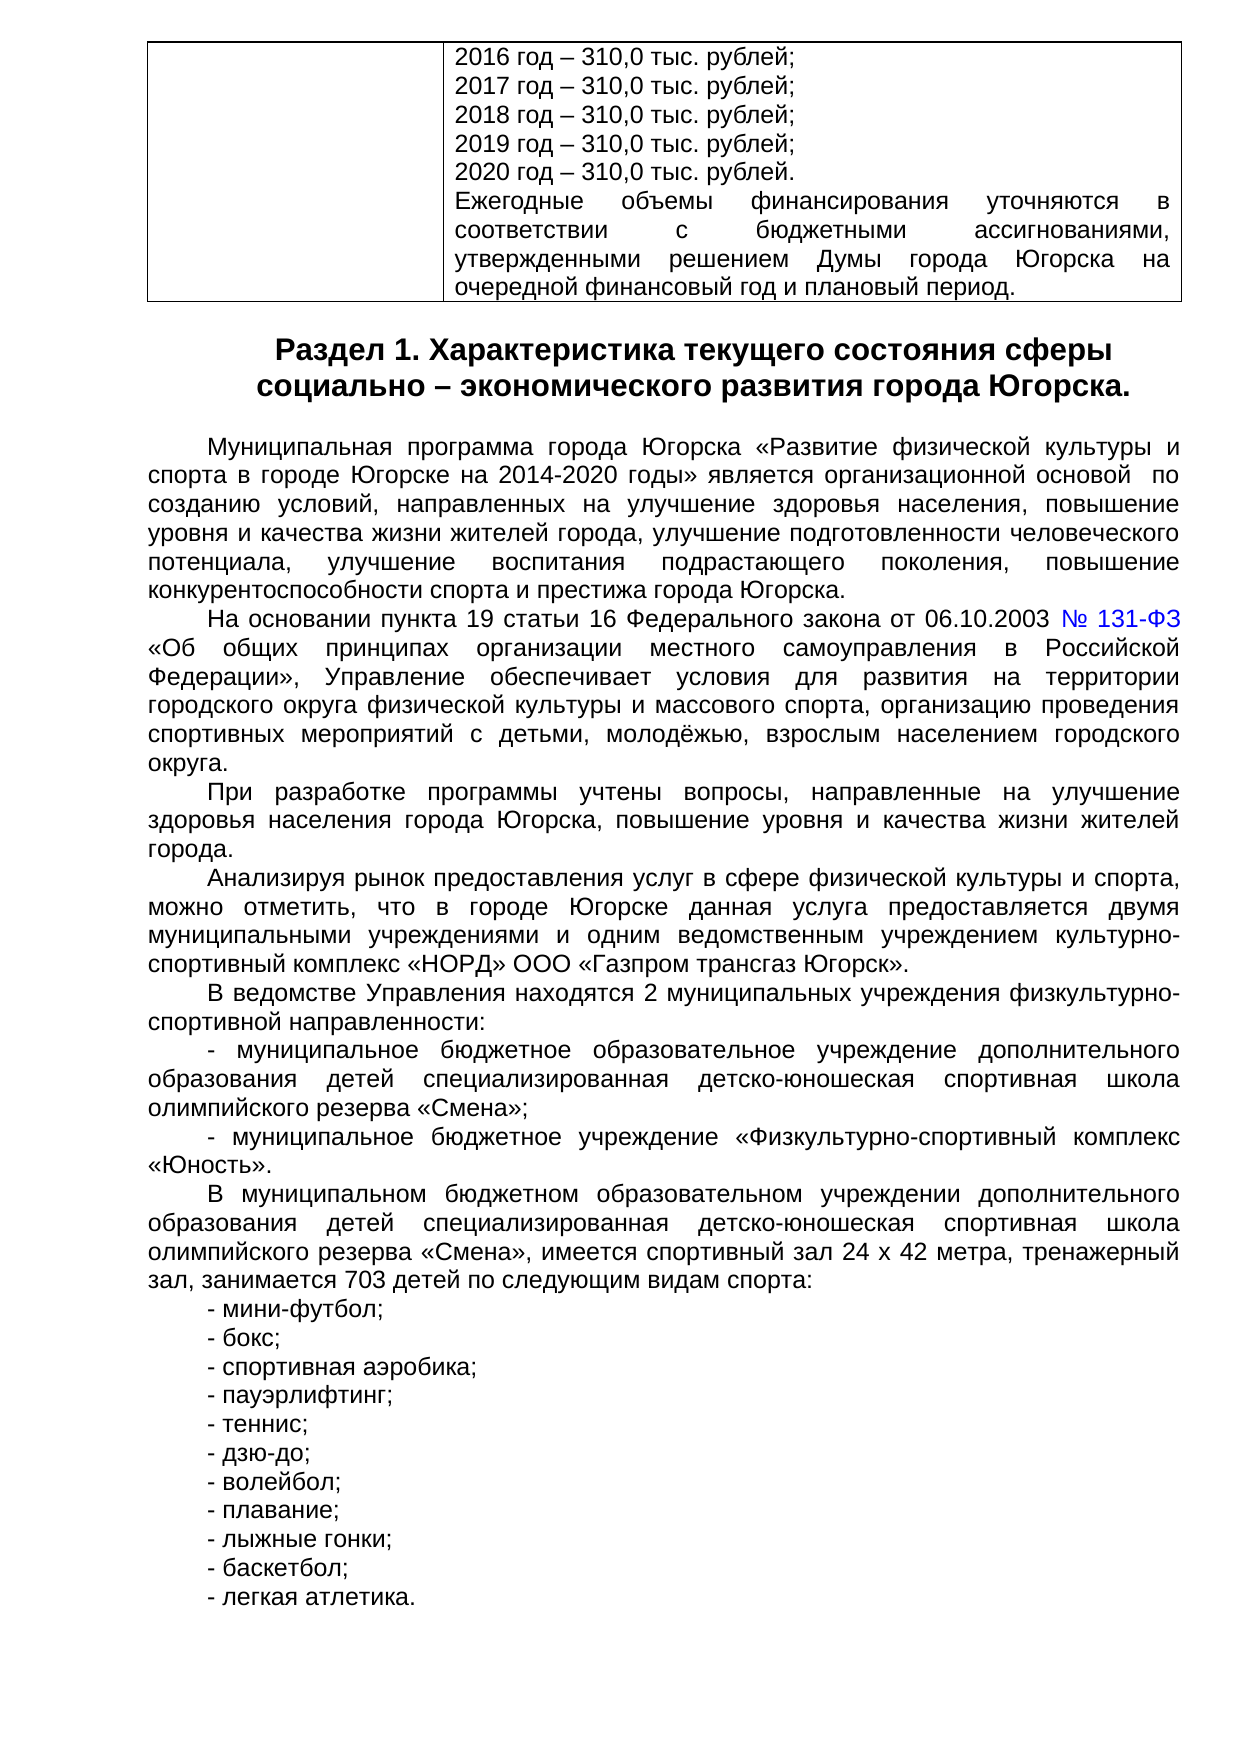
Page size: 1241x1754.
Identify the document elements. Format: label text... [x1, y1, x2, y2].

text - плавание; [148, 1495, 1181, 1524]
text - пауэрлифтинг; [148, 1380, 1181, 1409]
text - лыжные гонки; [148, 1524, 1181, 1553]
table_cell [444, 43, 1181, 301]
text В муниципальном бюджетном образовательном учреждении дополнительного образования детей специализированная детско-юношеская спортивная школа олимпийского резерва «Смена», имеется спортивный зал 24 х 42 метра, тренажерный зал, занимается 703 детей по следующим видам спорта: [148, 1179, 1181, 1294]
text Муниципальная программа города Югорска «Развитие физической культуры и спорта в городе Югорске на 2014-2020 годы» является организационной основой по созданию условий, направленных на улучшение здоровья населения, повышение уровня и качества жизни жителей города, улучшение подготовленности человеческого потенциала, улучшение воспитания подрастающего поколения, повышение конкурентоспособности спорта и престижа города Югорска. [148, 432, 1181, 604]
text Анализируя рынок предоставления услуг в сфере физической культуры и спорта, можно отметить, что в городе Югорске данная услуга предоставляется двумя муниципальными учреждениями и одним ведомственным учреждением культурно-спортивный комплекс «НОРД» ООО «Газпром трансгаз Югорск». [148, 863, 1181, 978]
text - теннис; [148, 1409, 1181, 1438]
text - легкая атлетика. [148, 1582, 1181, 1610]
text - мини-футбол; [148, 1294, 1181, 1323]
text В ведомстве Управления находятся 2 муниципальных учреждения физкультурно-спортивной направленности: [148, 978, 1181, 1035]
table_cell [148, 43, 443, 301]
text - муниципальное бюджетное образовательное учреждение дополнительного образования детей специализированная детско-юношеская спортивная школа олимпийского резерва «Смена»; [148, 1035, 1181, 1122]
text На основании пункта 19 статьи 16 Федерального закона от 06.10.2003 № 131-ФЗ «Об общих принципах организации местного самоуправления в Российской Федерации», Управление обеспечивает условия для развития на территории городского округа физической культуры и массового спорта, организацию проведения спортивных мероприятий с детьми, молодёжью, взрослым населением городского округа. [148, 604, 1181, 777]
text - спортивная аэробика; [148, 1352, 1181, 1380]
text - бокс; [148, 1323, 1181, 1352]
text - волейбол; [148, 1467, 1181, 1495]
text - муниципальное бюджетное учреждение «Физкультурно-спортивный комплекс «Юность». [148, 1122, 1181, 1179]
subtitle Раздел 1. Характеристика текущего состояния сферы [148, 331, 1181, 367]
text При разработке программы учтены вопросы, направленные на улучшение здоровья населения города Югорска, повышение уровня и качества жизни жителей города. [148, 777, 1181, 863]
text - баскетбол; [148, 1553, 1181, 1582]
subtitle социально – экономического развития города Югорска. [148, 367, 1181, 403]
text - дзю-до; [148, 1438, 1181, 1467]
